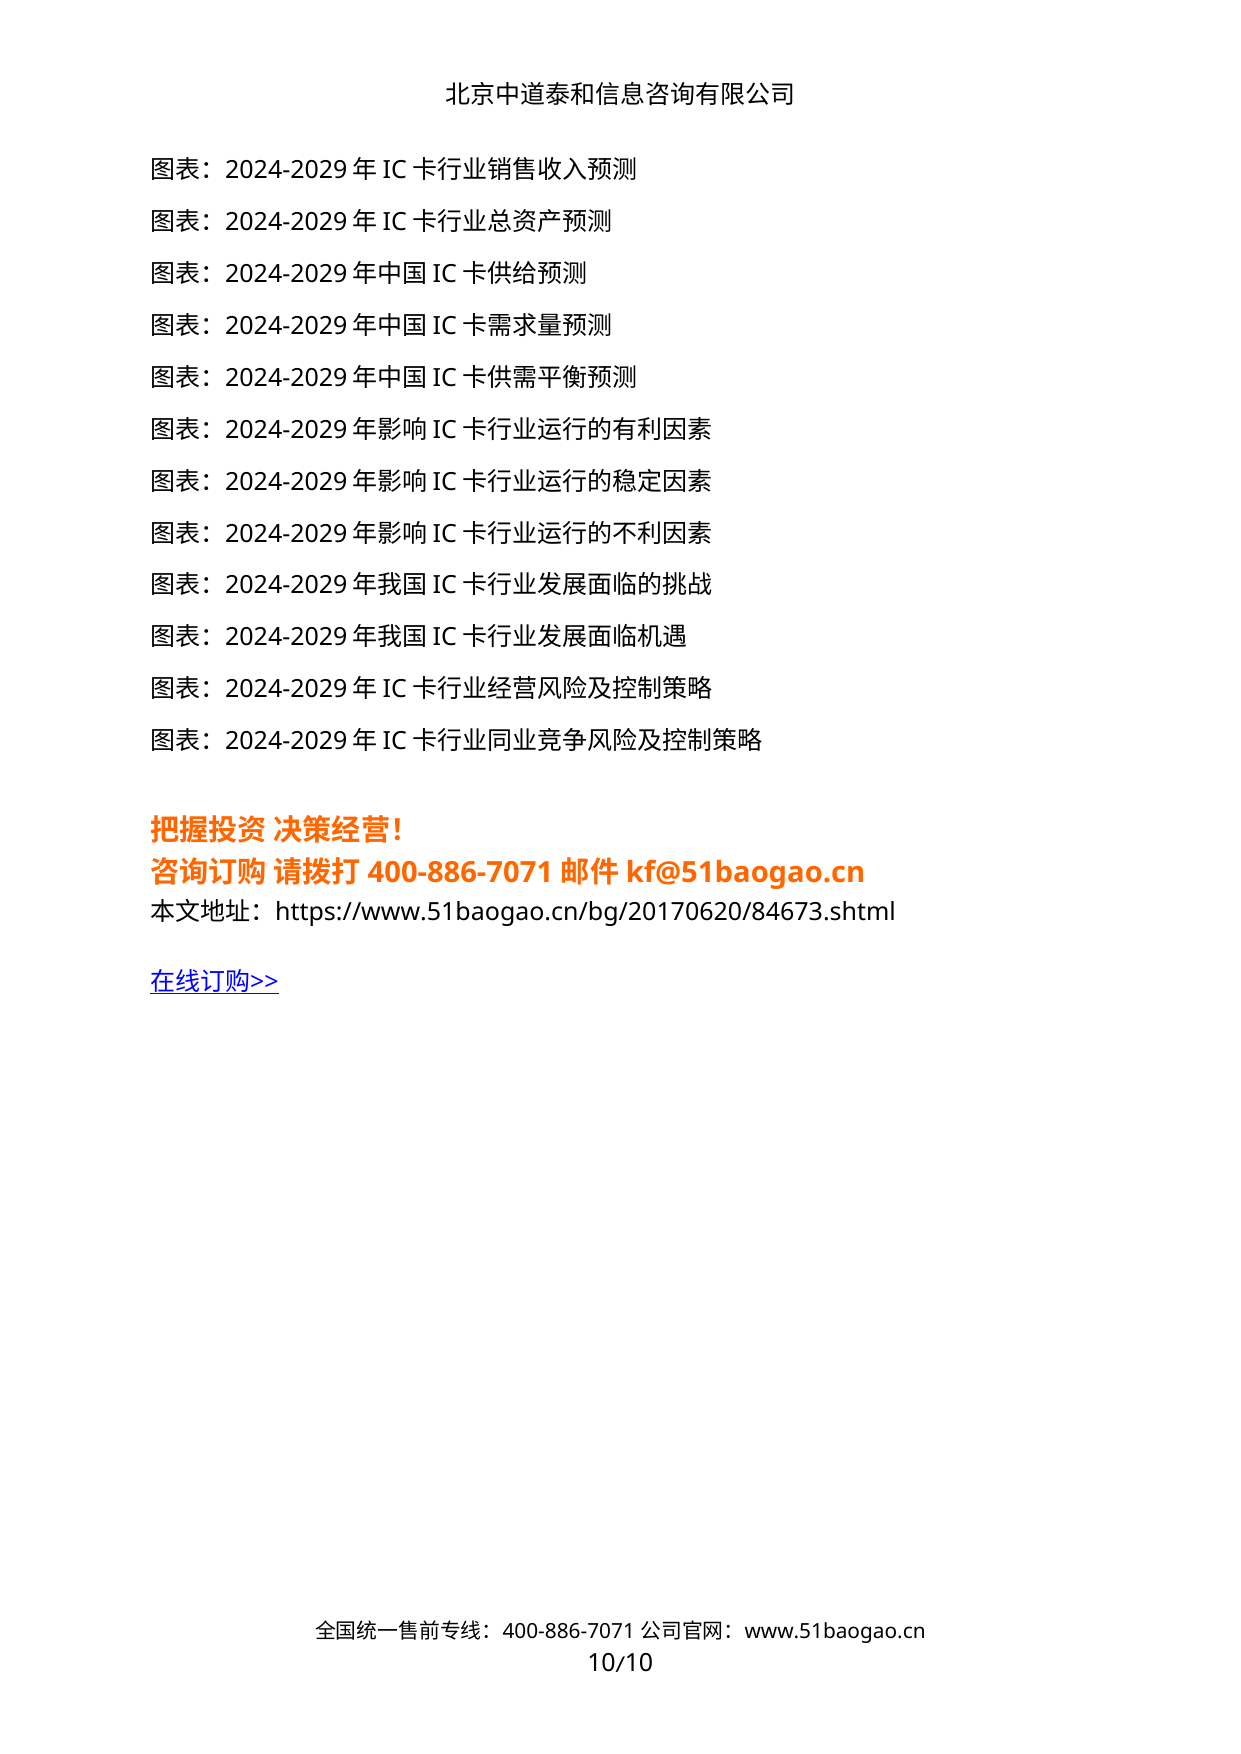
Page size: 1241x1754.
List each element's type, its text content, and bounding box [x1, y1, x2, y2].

text 图表：2024-2029年影响IC卡行业运行的有利因素 [150, 409, 1090, 446]
text 图表：2024-2029年IC卡行业同业竞争风险及控制策略 [150, 721, 1090, 757]
text 在线订购>> [150, 927, 1090, 998]
text 图表：2024-2029年IC卡行业经营风险及控制策略 [150, 669, 1090, 705]
text 图表：2024-2029年IC卡行业总资产预测 [150, 202, 1090, 238]
text 图表：2024-2029年中国IC卡供需平衡预测 [150, 357, 1090, 394]
text 图表：2024-2029年我国IC卡行业发展面临的挑战 [150, 565, 1090, 601]
text 图表：2024-2029年影响IC卡行业运行的稳定因素 [150, 461, 1090, 497]
text 图表：2024-2029年IC卡行业销售收入预测 [150, 150, 1090, 186]
text 图表：2024-2029年影响IC卡行业运行的不利因素 [150, 513, 1090, 549]
text 图表：2024-2029年中国IC卡供给预测 [150, 254, 1090, 290]
text 图表：2024-2029年中国IC卡需求量预测 [150, 306, 1090, 342]
text 把握投资 决策经营！咨询订购 请拨打 400-886-7071 邮件 kf@51baogao.cn本文地址：https://www.51baogao.cn/bg/20170620/84673.shtml [150, 772, 1090, 927]
text 图表：2024-2029年我国IC卡行业发展面临机遇 [150, 617, 1090, 653]
